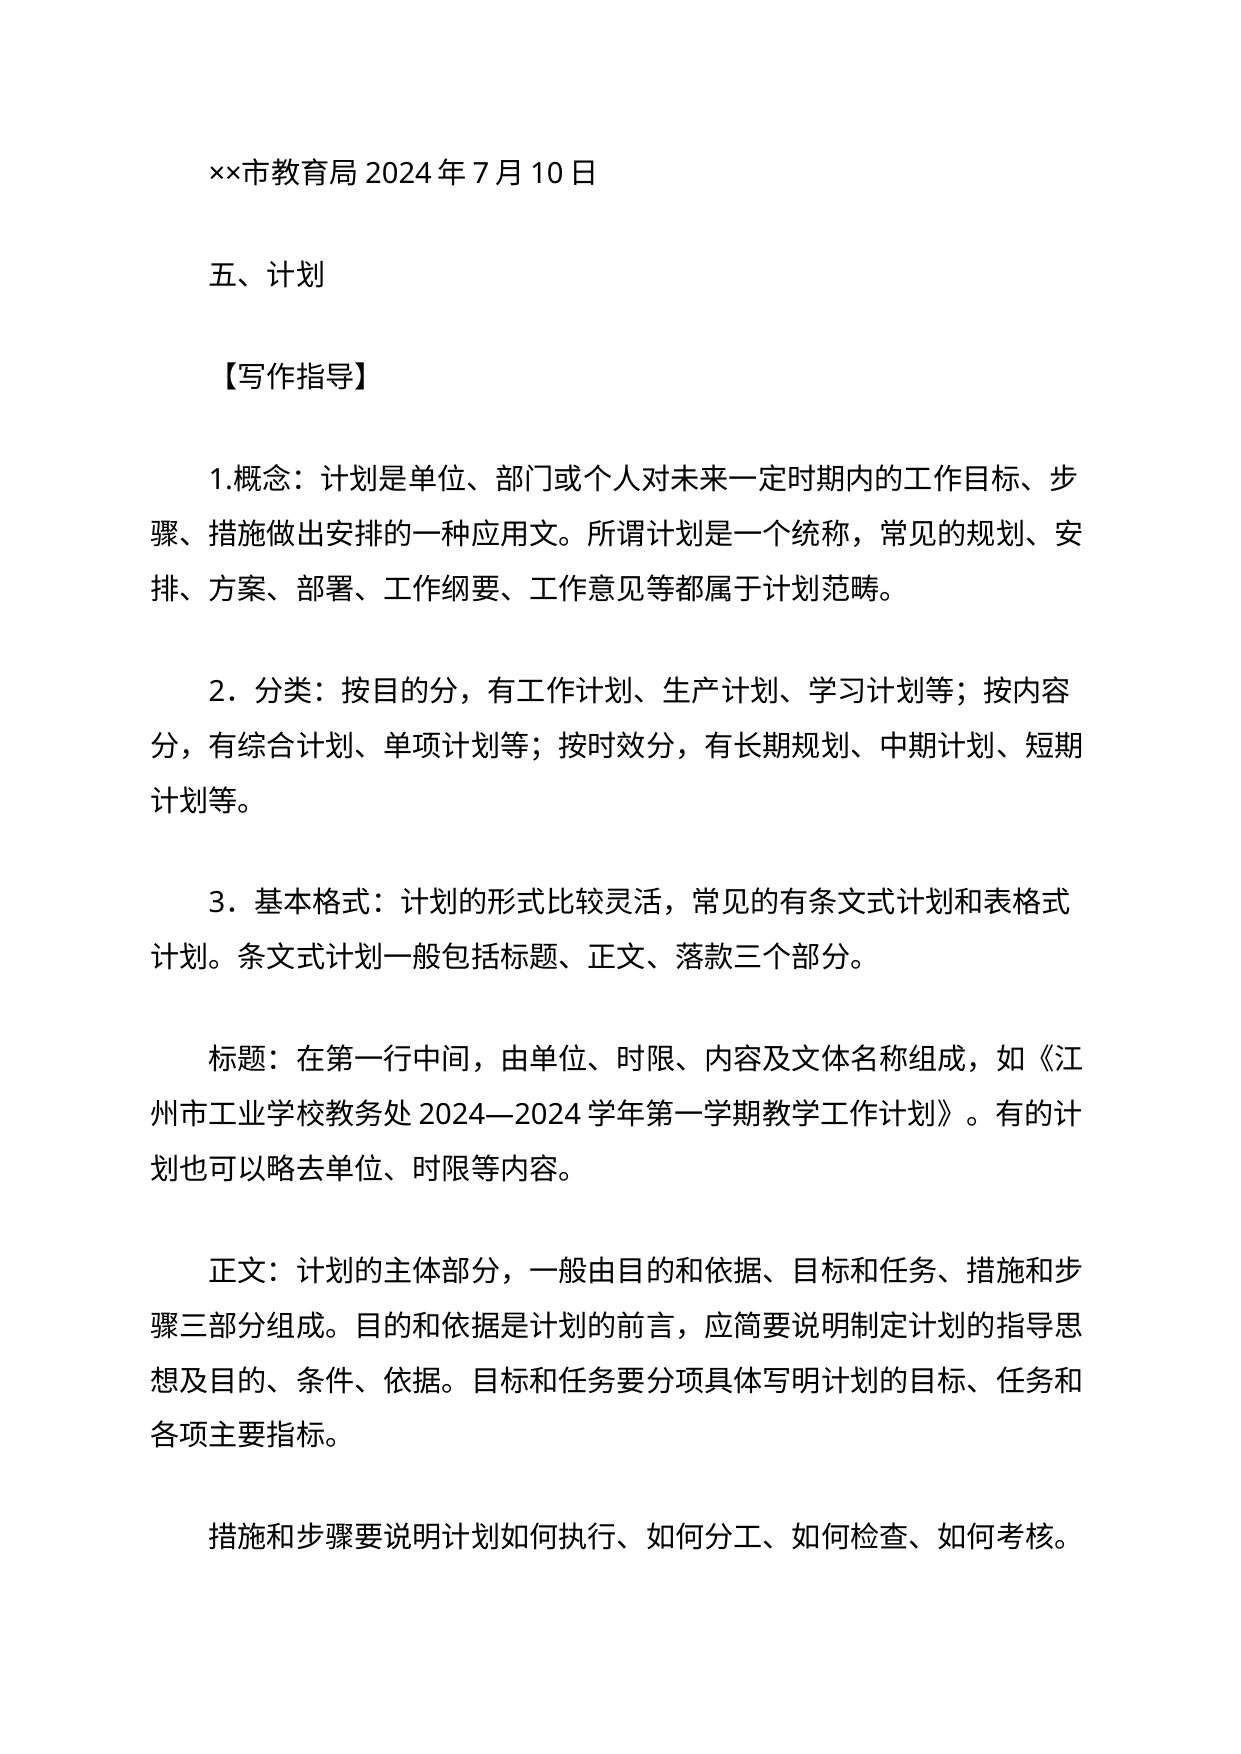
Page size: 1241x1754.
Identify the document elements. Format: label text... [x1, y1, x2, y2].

text ××市教育局 2024年7月10日 [150, 150, 1090, 192]
text 2．分类：按目的分，有工作计划、生产计划、学习计划等；按内容分，有综合计划、单项计划等；按时效分，有长期规划、中期计划、短期计划等。 [150, 667, 1090, 819]
text 措施和步骤要说明计划如何执行、如何分工、如何检查、如何考核。 [150, 1514, 1090, 1556]
text 1.概念：计划是单位、部门或个人对未来一定时期内的工作目标、步骤、措施做出安排的一种应用文。所谓计划是一个统称，常见的规划、安排、方案、部署、工作纲要、工作意见等都属于计划范畴。 [150, 456, 1090, 608]
text 正文：计划的主体部分，一般由目的和依据、目标和任务、措施和步骤三部分组成。目的和依据是计划的前言，应简要说明制定计划的指导思想及目的、条件、依据。目标和任务要分项具体写明计划的目标、任务和各项主要指标。 [150, 1247, 1090, 1454]
text 【写作指导】 [150, 354, 1090, 396]
text 五、计划 [150, 252, 1090, 294]
text 3．基本格式：计划的形式比较灵活，常见的有条文式计划和表格式计划。条文式计划一般包括标题、正文、落款三个部分。 [150, 879, 1090, 976]
text 标题：在第一行中间，由单位、时限、内容及文体名称组成，如《江州市工业学校教务处2024—2024学年第一学期教学工作计划》。有的计划也可以略去单位、时限等内容。 [150, 1036, 1090, 1188]
